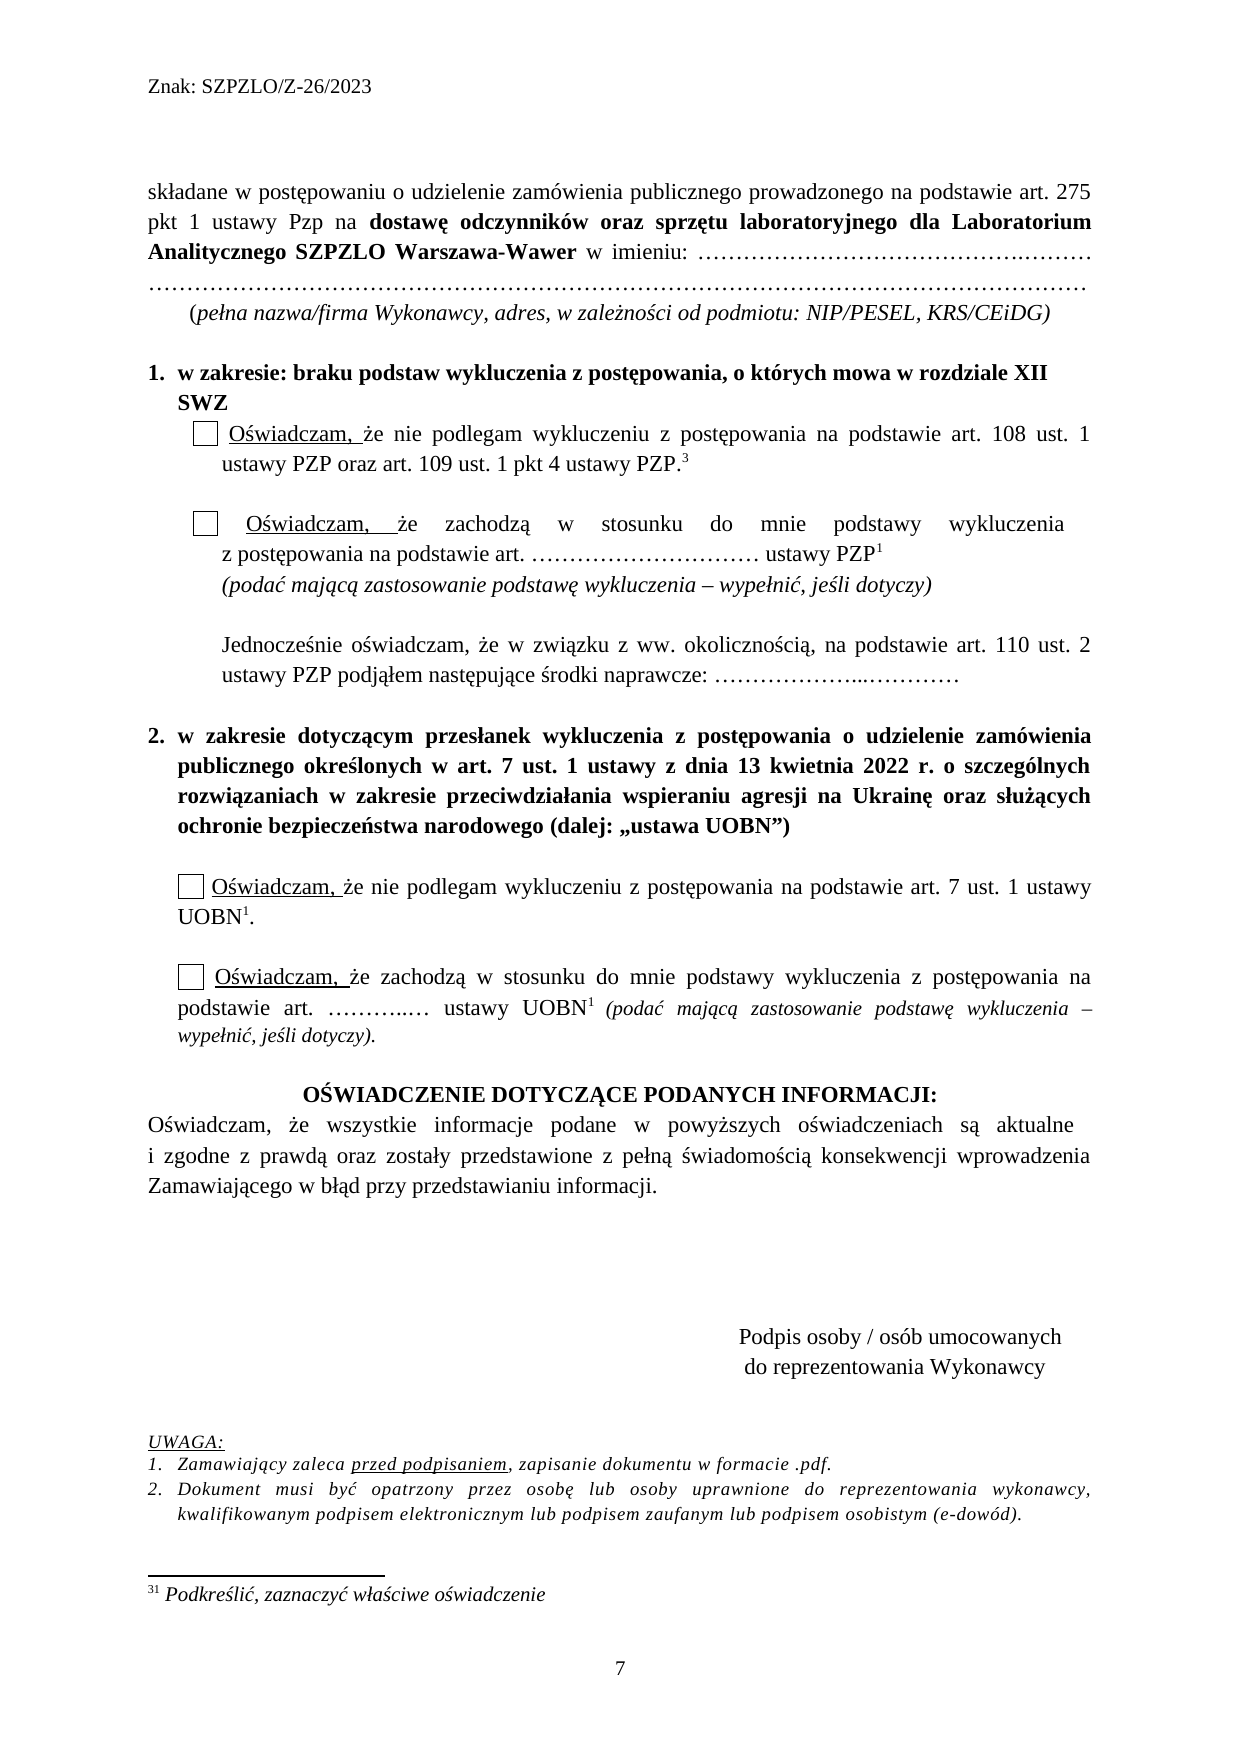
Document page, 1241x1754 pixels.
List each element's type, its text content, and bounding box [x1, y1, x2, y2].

list Zamawiający zaleca przed podpisaniem, zapisanie dokumentu w formacie .pdf. [148, 1453, 1092, 1474]
text Jednocześnie oświadczam, że w związku z ww. okolicznością, na podstawie art. 110 ust. 2 ustawy PZP podjąłem następujące środki naprawcze: ………………...………… [222, 631, 1092, 688]
text (pełna nazwa/firma Wykonawcy, adres, w zależności od podmiotu: NIP/PESEL, KRS/CEiDG) [148, 299, 1092, 325]
text OŚWIADCZENIE DOTYCZĄCE PODANYCH INFORMACJI: [148, 1081, 1092, 1108]
text Oświadczam, że zachodzą w stosunku do mnie podstawy wykluczenia z postępowania na podstawie art. ………………………… ustawy PZP1 [192, 510, 1092, 567]
text Podpis osoby / osób umocowanych [738, 1323, 1092, 1349]
text UWAGA: [148, 1431, 1092, 1453]
text do reprezentowania Wykonawcy [738, 1353, 1092, 1379]
text (podać mającą zastosowanie podstawę wykluczenia – wypełnić, jeśli dotyczy) [222, 571, 1092, 597]
text składane w postępowaniu o udzielenie zamówienia publicznego prowadzonego na podstawie art. 275 pkt 1 ustawy Pzp na dostawę odczynników oraz sprzętu laboratoryjnego dla Laboratorium Analitycznego SZPZLO Warszawa-Wawer w imieniu: …………………………………….……… …………………………………………………………………………………………………………… [148, 178, 1092, 295]
text Oświadczam, że zachodzą w stosunku do mnie podstawy wykluczenia z postępowania na podstawie art. ………..… ustawy UOBN1 (podać mającą zastosowanie podstawę wykluczenia – wypełnić, jeśli dotyczy). [177, 963, 1092, 1047]
list w zakresie dotyczącym przesłanek wykluczenia z postępowania o udzielenie zamówienia publicznego określonych w art. 7 ust. 1 ustawy z dnia 13 kwietnia 2022 r. o szczególnych rozwiązaniach w zakresie przeciwdziałania wspieraniu agresji na Ukrainę oraz służących ochronie bezpieczeństwa narodowego (dalej: „ustawa UOBN”) [148, 722, 1092, 839]
list w zakresie: braku podstaw wykluczenia z postępowania, o których mowa w rozdziale XII SWZ [148, 359, 1092, 416]
text Oświadczam, że nie podlegam wykluczeniu z postępowania na podstawie art. 7 ust. 1 ustawy UOBN1. [177, 873, 1092, 929]
text Oświadczam, że wszystkie informacje podane w powyższych oświadczeniach są aktualne i zgodne z prawdą oraz zostały przedstawione z pełną świadomością konsekwencji wprowadzenia Zamawiającego w błąd przy przedstawianiu informacji. [148, 1111, 1092, 1198]
list Dokument musi być opatrzony przez osobę lub osoby uprawnione do reprezentowania wykonawcy, kwalifikowanym podpisem elektronicznym lub podpisem zaufanym lub podpisem osobistym (e-dowód). [148, 1478, 1092, 1524]
text Oświadczam, że nie podlegam wykluczeniu z postępowania na podstawie art. 108 ust. 1 ustawy PZP oraz art. 109 ust. 1 pkt 4 ustawy PZP. [192, 419, 1092, 476]
